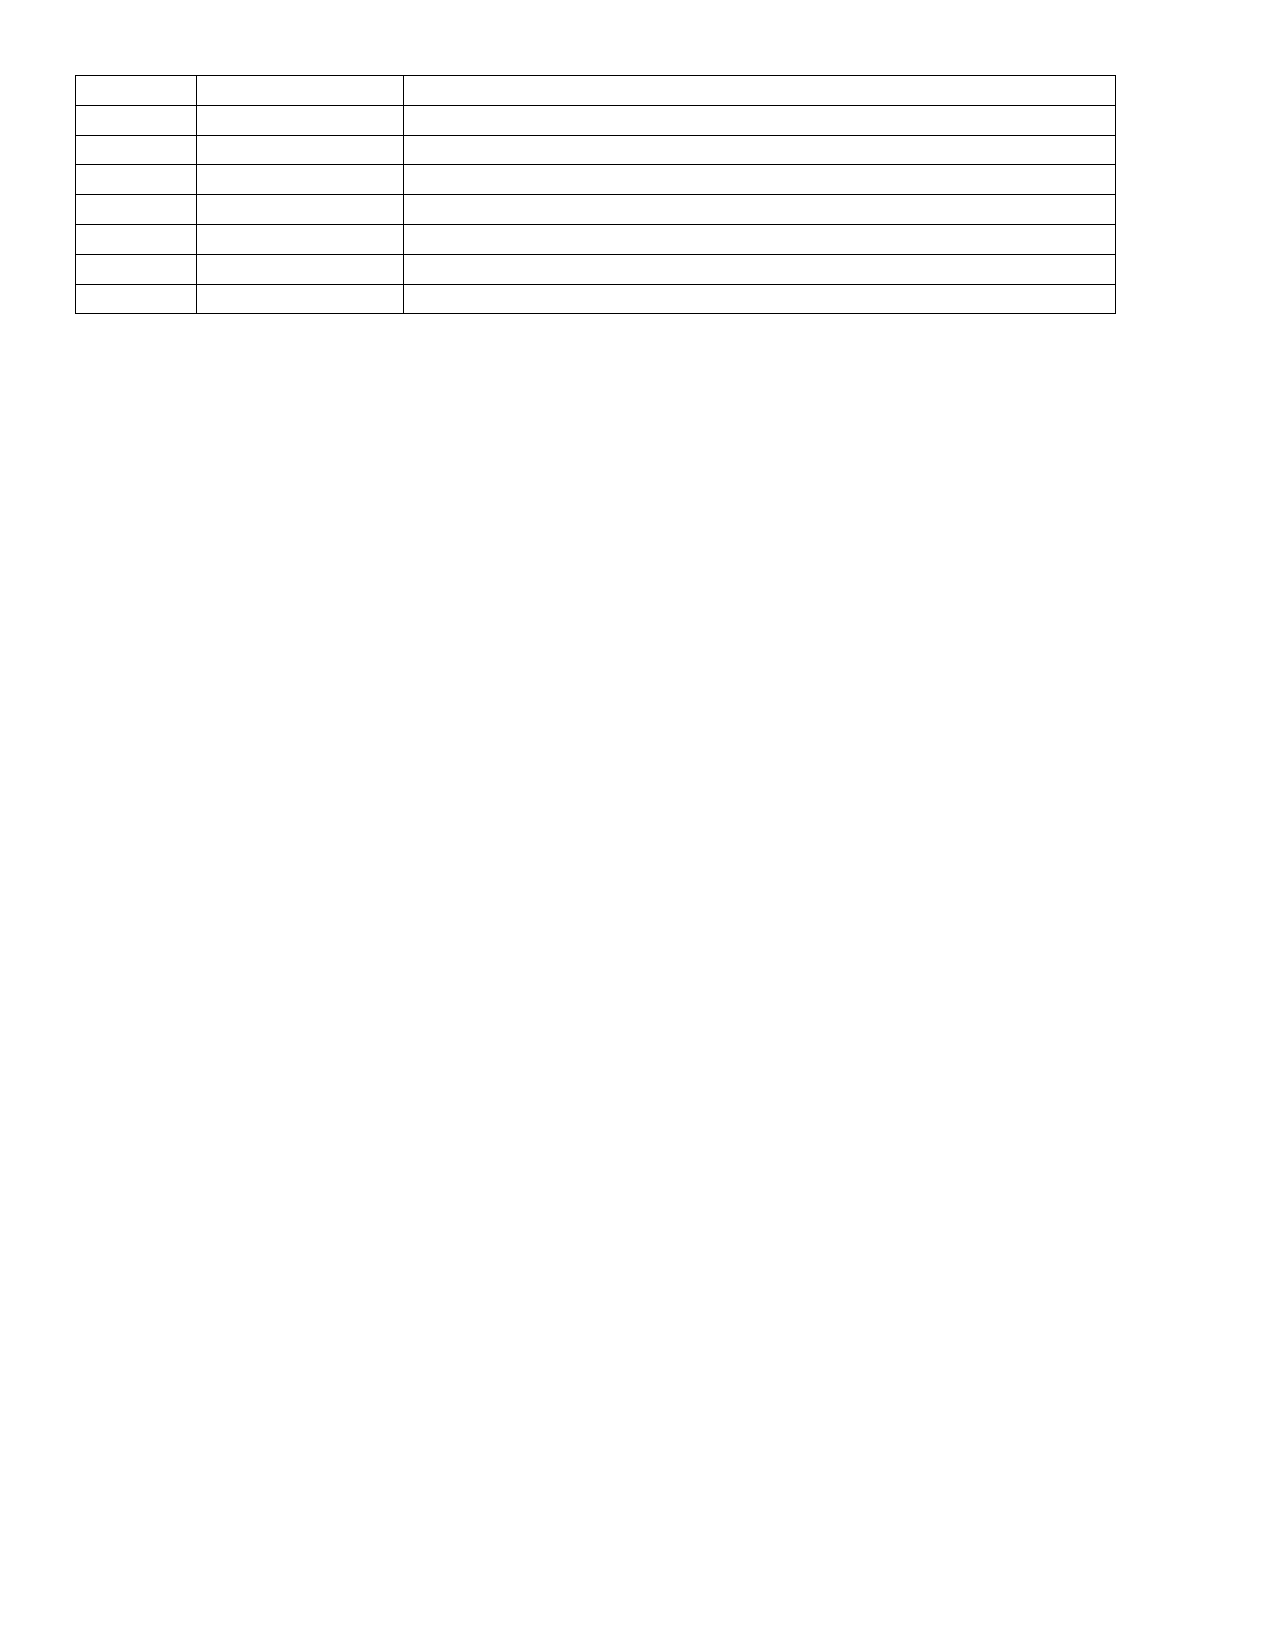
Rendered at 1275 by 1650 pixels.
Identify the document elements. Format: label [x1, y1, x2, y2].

table_cell [197, 76, 403, 105]
table_cell [76, 195, 196, 224]
table_cell [197, 106, 403, 134]
table_cell [197, 255, 403, 283]
table_cell [197, 165, 403, 194]
table_cell [404, 255, 1115, 283]
table_cell [197, 195, 403, 224]
table_cell [197, 285, 403, 313]
table_cell [404, 165, 1115, 194]
table_cell [76, 106, 196, 134]
table_cell [76, 255, 196, 283]
table_cell [197, 225, 403, 254]
table_cell [76, 225, 196, 254]
table_cell [404, 136, 1115, 164]
table_cell [76, 76, 196, 105]
table_cell [404, 285, 1115, 313]
table_cell [404, 195, 1115, 224]
table_cell [404, 106, 1115, 134]
table_cell [76, 136, 196, 164]
table_cell [404, 76, 1115, 105]
table_cell [404, 225, 1115, 254]
table_cell [197, 136, 403, 164]
table_cell [76, 165, 196, 194]
table_cell [76, 285, 196, 313]
